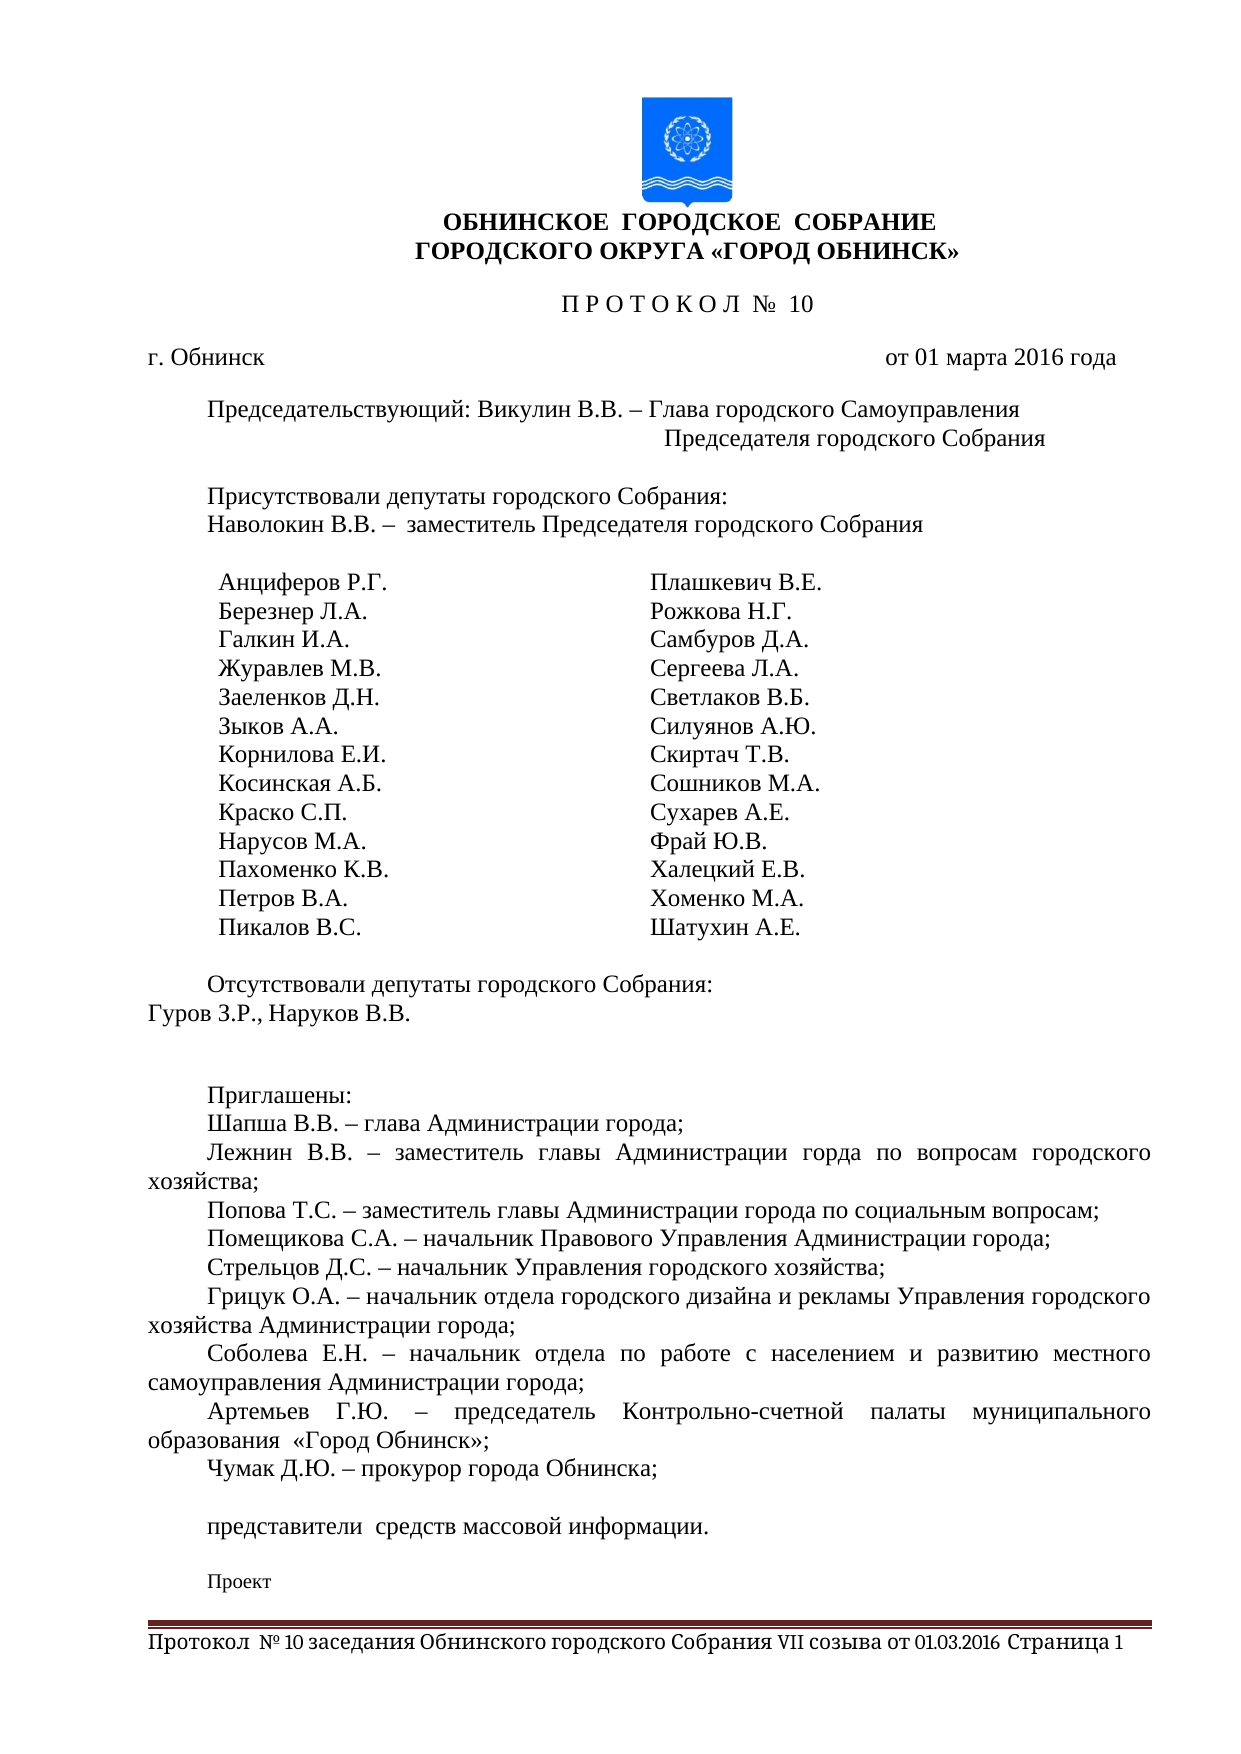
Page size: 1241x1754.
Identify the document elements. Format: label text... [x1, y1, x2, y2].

text Шапша В.В. – глава Администрации города; [148, 1108, 1152, 1137]
text Стрельцов Д.С. – начальник Управления городского хозяйства; [148, 1252, 1152, 1281]
text Чумак Д.Ю. – прокурор города Обнинска; [148, 1453, 1152, 1482]
text П Р О Т О К О Л № 10 [148, 289, 1152, 318]
text г. Обнинск от 01 марта 2016 года [148, 342, 1152, 370]
text Присутствовали депутаты городского Собрания: [148, 481, 1137, 509]
text Соболева Е.Н. – начальник отдела по работе с населением и развитию местного самоуправления Администрации города; [148, 1338, 1152, 1396]
table_header Плашкевич В.Е. Рожкова Н.Г. Самбуров Д.А. Сергеева Л.А. Светлаков В.Б. Силуянов А.Ю. Скиртач Т.В. Сошников М.А. Сухарев А.Е. Фрай Ю.В. Халецкий Е.В. Хоменко М.А. Шатухин А.Е. [639, 567, 1051, 969]
picture [642, 97, 733, 208]
text Приглашены: [148, 1080, 1152, 1108]
text ОБНИНСКОЕ ГОРОДСКОЕ СОБРАНИЕ [148, 207, 1152, 236]
text Лежнин В.В. – заместитель главы Администрации горда по вопросам городского хозяйства; [148, 1137, 1152, 1195]
text Помещикова С.А. – начальник Правового Управления Администрации города; [148, 1223, 1152, 1252]
text Проект [148, 1568, 1152, 1593]
text Попова Т.С. – заместитель главы Администрации города по социальным вопросам; [148, 1195, 1152, 1223]
text Гуров З.Р., Наруков В.В. [148, 998, 1137, 1027]
text Грицук О.А. – начальник отдела городского дизайна и рекламы Управления городского хозяйства Администрации города; [148, 1281, 1152, 1338]
text Наволокин В.В. – заместитель Председателя городского Собрания [148, 509, 1137, 538]
text ГОРОДСКОГО ОКРУГА «ГОРОД ОБНИНСК» [148, 236, 1152, 265]
table_header Анциферов Р.Г. Березнер Л.А. Галкин И.А. Журавлев М.В. Заеленков Д.Н. Зыков А.А. Корнилова Е.И. Косинская А.Б. Краско С.П. Нарусов М.А. Пахоменко К.В. Петров В.А. Пикалов В.С. [207, 567, 638, 969]
text Председателя городского Собрания [148, 423, 1152, 452]
text представители средств массовой информации. [148, 1511, 1152, 1540]
text Артемьев Г.Ю. – председатель Контрольно-счетной палаты муниципального образования «Город Обнинск»; [148, 1396, 1152, 1453]
text Отсутствовали депутаты городского Собрания: [148, 969, 1152, 998]
text Председательствующий: Викулин В.В. – Глава городского Самоуправления [148, 394, 1152, 423]
